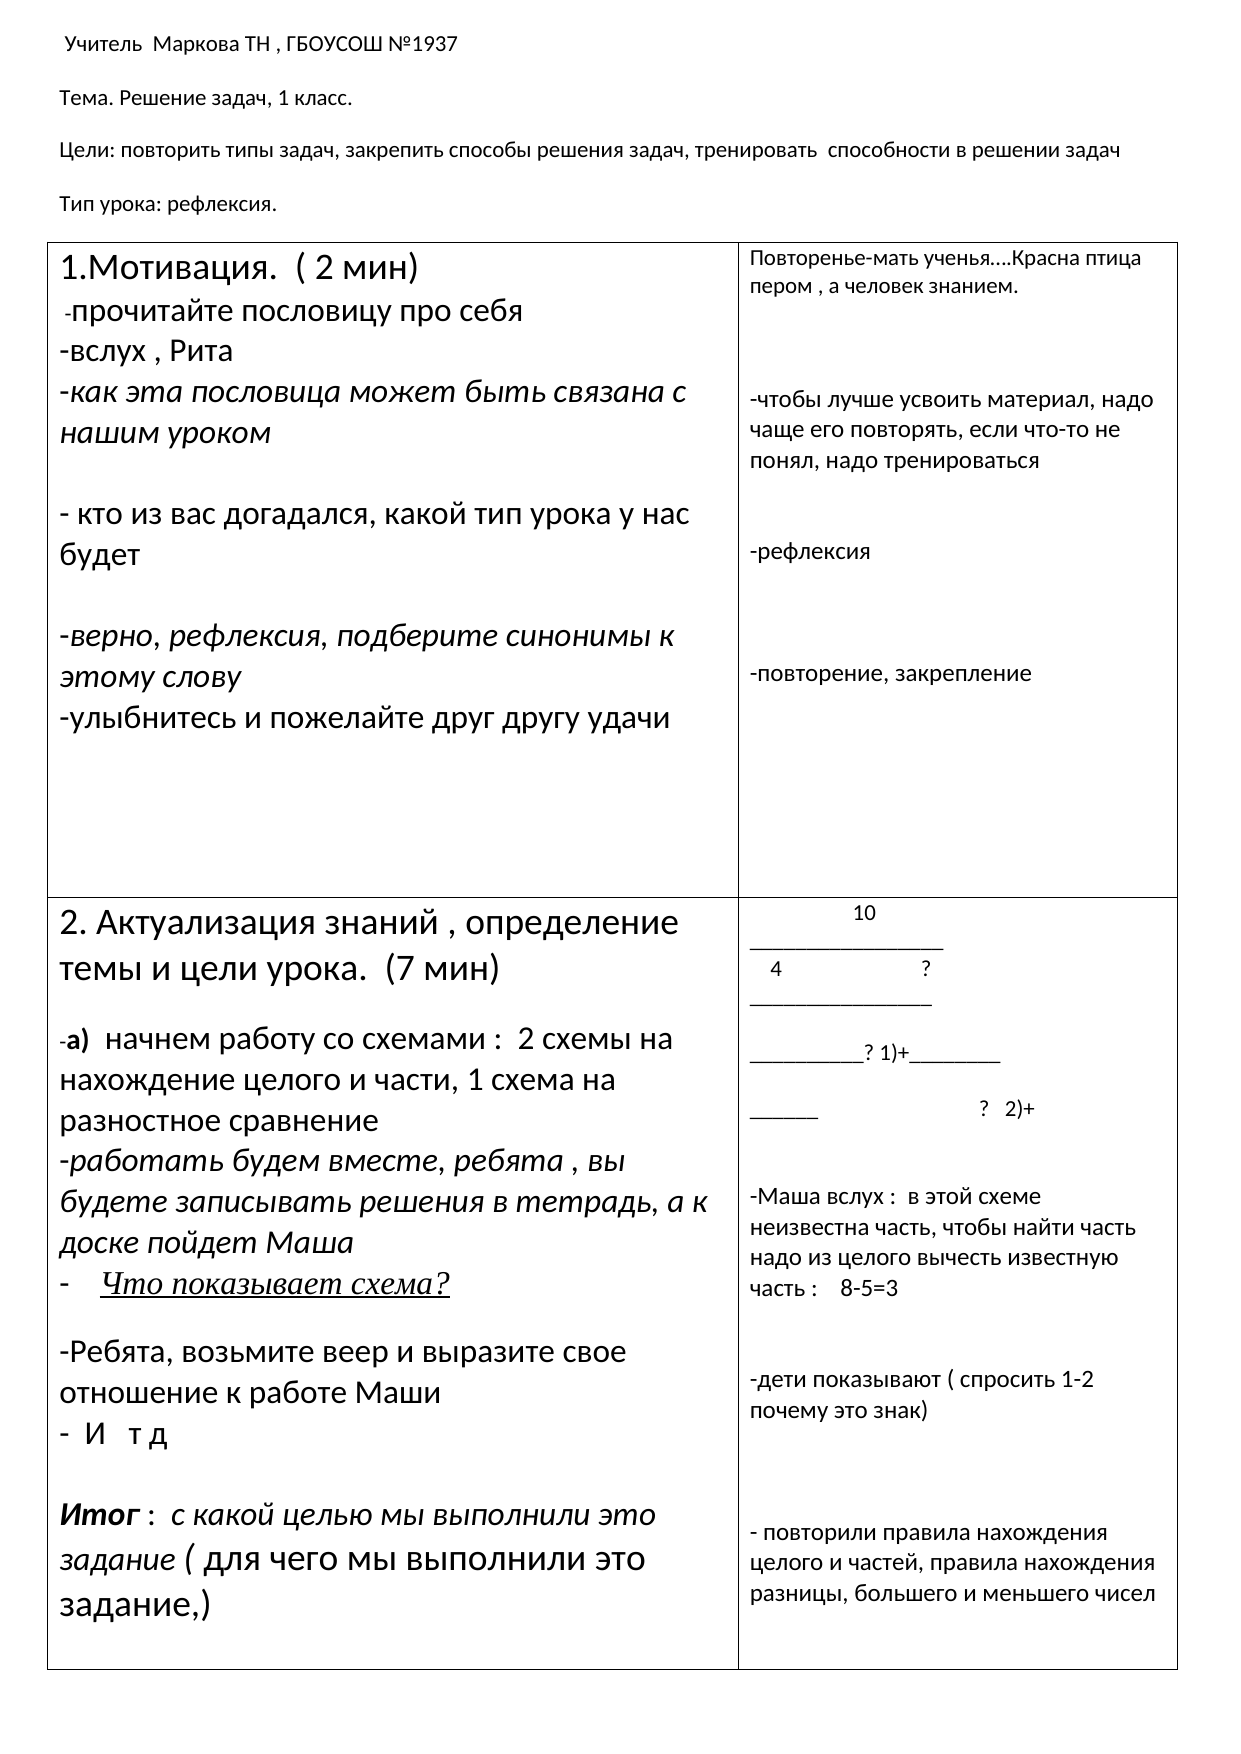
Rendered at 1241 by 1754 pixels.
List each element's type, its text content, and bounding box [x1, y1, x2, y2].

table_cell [48, 898, 738, 1669]
text Учитель Маркова ТН , ГБОУСОШ №1937 [59, 29, 1181, 58]
text Цели: повторить типы задач, закрепить способы решения задач, тренировать способности в решении задач [59, 136, 1181, 164]
text Тип урока: рефлексия. [59, 189, 1181, 217]
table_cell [739, 898, 1177, 1669]
text Тема. Решение задач, 1 класс. [59, 83, 1181, 111]
table_header Повторенье-мать ученья….Красна птица пером , а человек знанием. -чтобы лучше усвоить материал, надо чаще его повторять, если что-то не понял, надо тренироваться -рефлексия -повторение, закрепление [739, 243, 1177, 897]
table_header 1.Мотивация. ( 2 мин) -прочитайте пословицу про себя -вслух , Рита -как эта пословица может быть связана с нашим уроком - кто из вас догадался, какой тип урока у нас будет -верно, рефлексия, подберите синонимы к этому слову -улыбнитесь и пожелайте друг другу удачи [48, 243, 738, 897]
